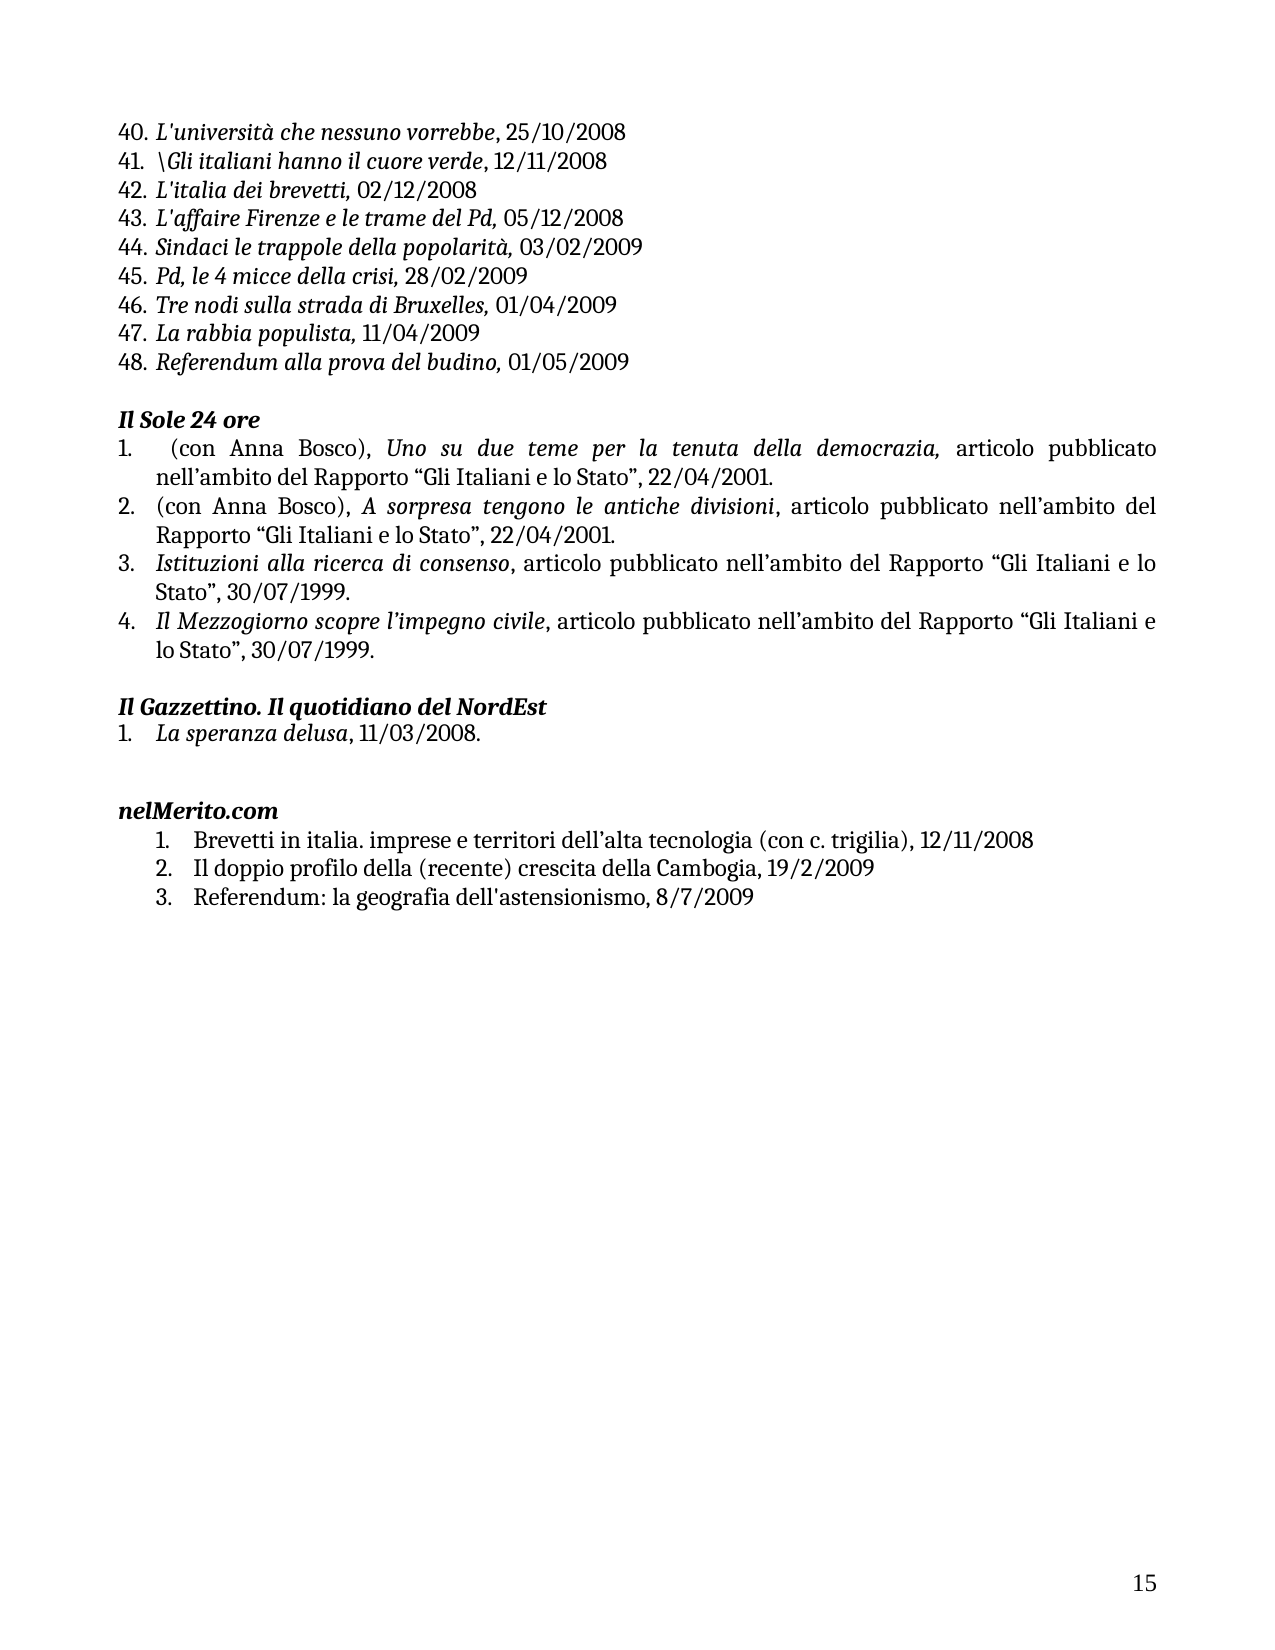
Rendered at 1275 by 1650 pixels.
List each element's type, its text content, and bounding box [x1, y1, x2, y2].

list Tre nodi sulla strada di Bruxelles, 01/04/2009 [118, 291, 1157, 319]
list Sindaci le trappole della popolarità, 03/02/2009 [118, 233, 1157, 262]
list L'affaire Firenze e le trame del Pd, 05/12/2008 [118, 204, 1157, 233]
text Il Sole 24 ore [118, 406, 1157, 434]
list La speranza delusa, 11/03/2008. [118, 722, 1157, 747]
text Il Gazzettino. Il quotidiano del NordEst [118, 693, 1157, 722]
list L'italia dei brevetti, 02/12/2008 [118, 176, 1157, 204]
list (con Anna Bosco), A sorpresa tengono le antiche divisioni, articolo pubblicato nell’ambito del Rapporto “Gli Italiani e lo Stato”, 22/04/2001. [118, 492, 1157, 549]
list Il Mezzogiorno scopre l’impegno civile, articolo pubblicato nell’ambito del Rapporto “Gli Italiani e lo Stato”, 30/07/1999. [118, 607, 1157, 664]
text nelMerito.com [118, 797, 1157, 826]
list Istituzioni alla ricerca di consenso, articolo pubblicato nell’ambito del Rapporto “Gli Italiani e lo Stato”, 30/07/1999. [118, 549, 1157, 607]
list (con Anna Bosco), Uno su due teme per la tenuta della democrazia, articolo pubblicato nell’ambito del Rapporto “Gli Italiani e lo Stato”, 22/04/2001. [118, 434, 1157, 492]
list Referendum alla prova del budino, 01/05/2009 [118, 348, 1157, 377]
list Brevetti in italia. imprese e territori dell’alta tecnologia (con c. trigilia), 12/11/2008 [156, 826, 1157, 854]
list \Gli italiani hanno il cuore verde, 12/11/2008 [118, 147, 1157, 176]
list La rabbia populista, 11/04/2009 [118, 319, 1157, 348]
list L'università che nessuno vorrebbe, 25/10/2008 [118, 118, 1157, 147]
list Il doppio profilo della (recente) crescita della Cambogia, 19/2/2009 [156, 854, 1157, 883]
list Referendum: la geografia dell'astensionismo, 8/7/2009 [156, 883, 1157, 912]
list Pd, le 4 micce della crisi, 28/02/2009 [118, 262, 1157, 291]
